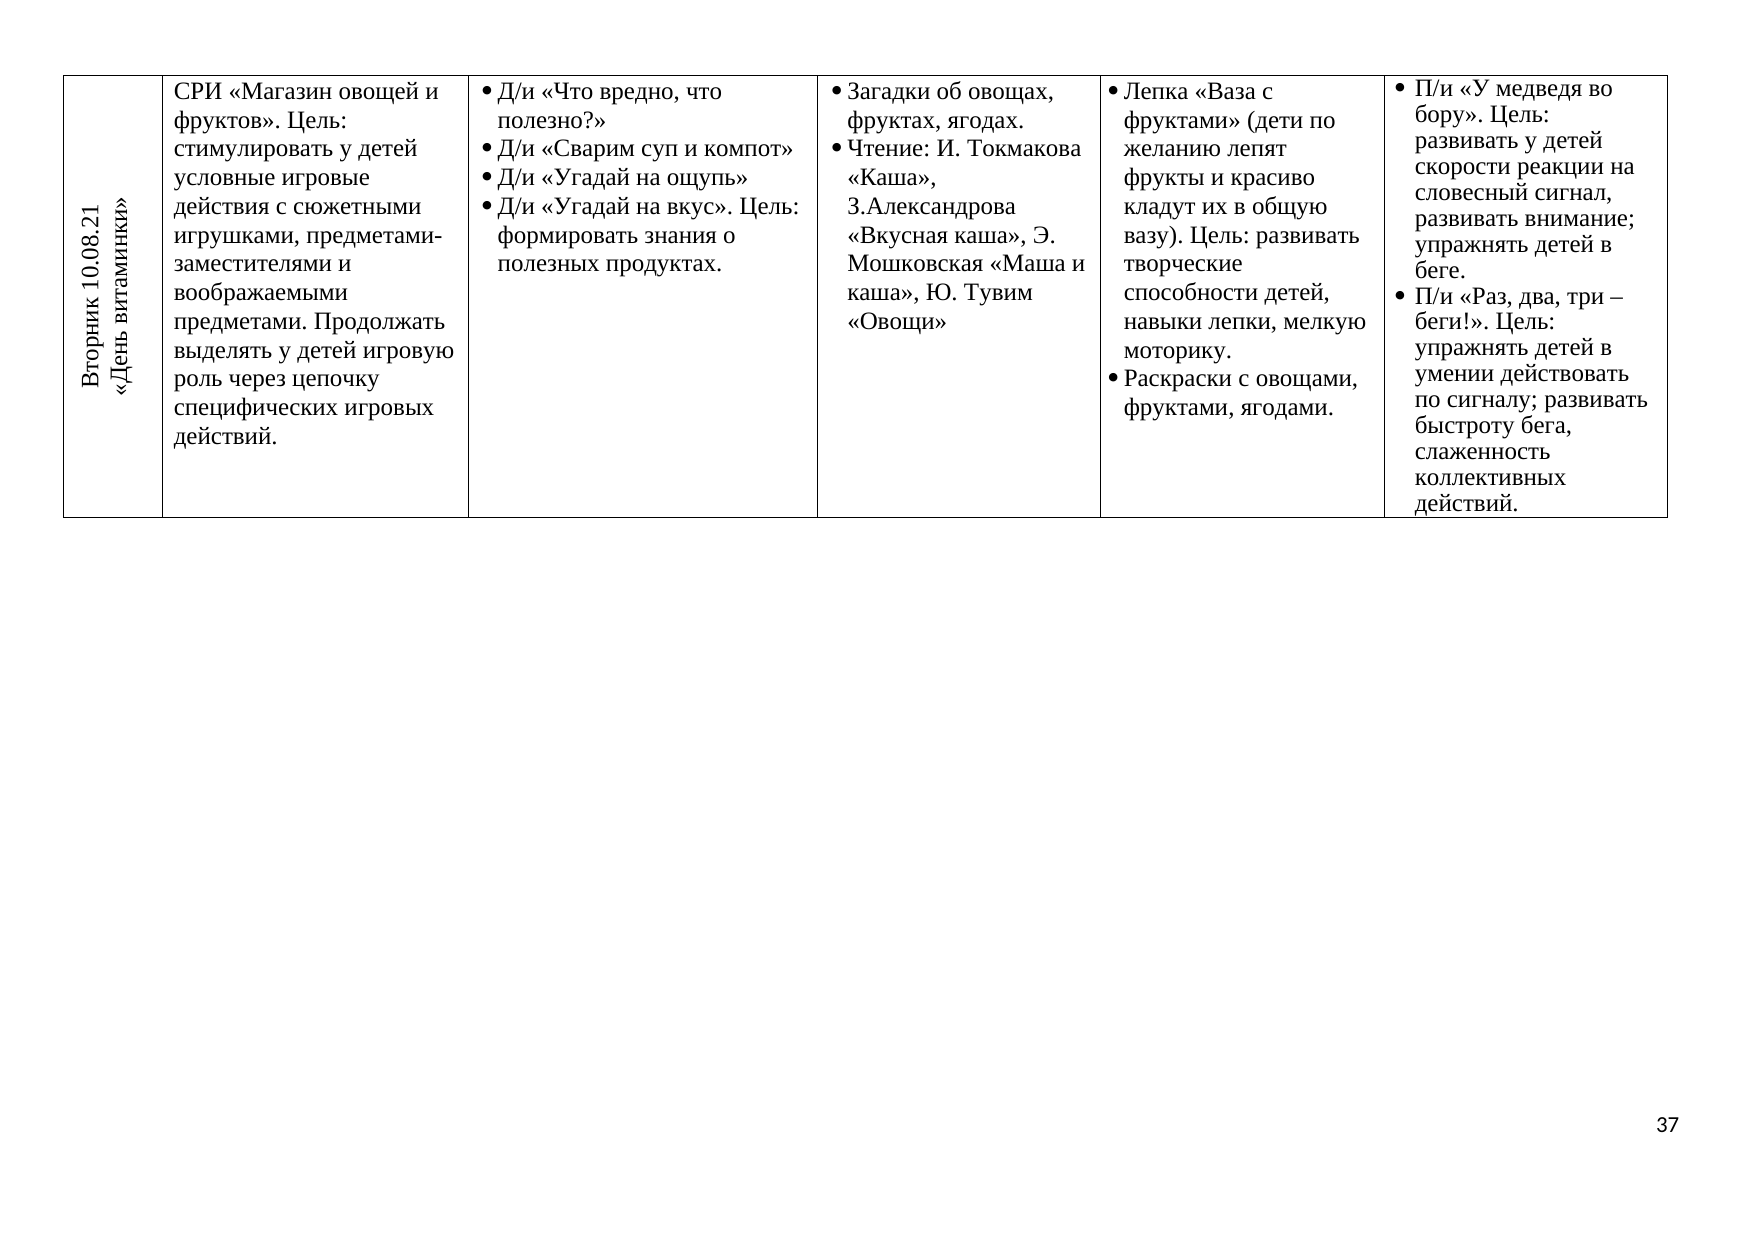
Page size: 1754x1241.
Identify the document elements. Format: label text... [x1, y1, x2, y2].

table_cell П/и «У медведя во бору». Цель: развивать у детей скорости реакции на словесный сигнал, развивать внимание; упражнять детей в беге. П/и «Раз, два, три – беги!». Цель: упражнять детей в умении действовать по сигналу; развивать быстроту бега, слаженность коллективных действий. [1385, 76, 1667, 517]
table_cell Д/и «Что вредно, что полезно?» Д/и «Сварим суп и компот» Д/и «Угадай на ощупь» Д/и «Угадай на вкус». Цель: формировать знания о полезных продуктах. [469, 76, 817, 517]
table_cell Вторник 10.08.21 «День витаминки» [64, 76, 162, 517]
table_cell Загадки об овощах, фруктах, ягодах. Чтение: И. Токмакова «Каша», З.Александрова «Вкусная каша», Э. Мошковская «Маша и каша», Ю. Тувим «Овощи» [818, 76, 1100, 517]
table_cell СРИ «Магазин овощей и фруктов». Цель: стимулировать у детей условные игровые действия с сюжетными игрушками, предметами-заместителями и воображаемыми предметами. Продолжать выделять у детей игровую роль через цепочку специфических игровых действий. [163, 76, 468, 517]
table_cell Лепка «Ваза с фруктами» (дети по желанию лепят фрукты и красиво кладут их в общую вазу). Цель: развивать творческие способности детей, навыки лепки, мелкую моторику. Раскраски с овощами, фруктами, ягодами. [1101, 76, 1384, 517]
